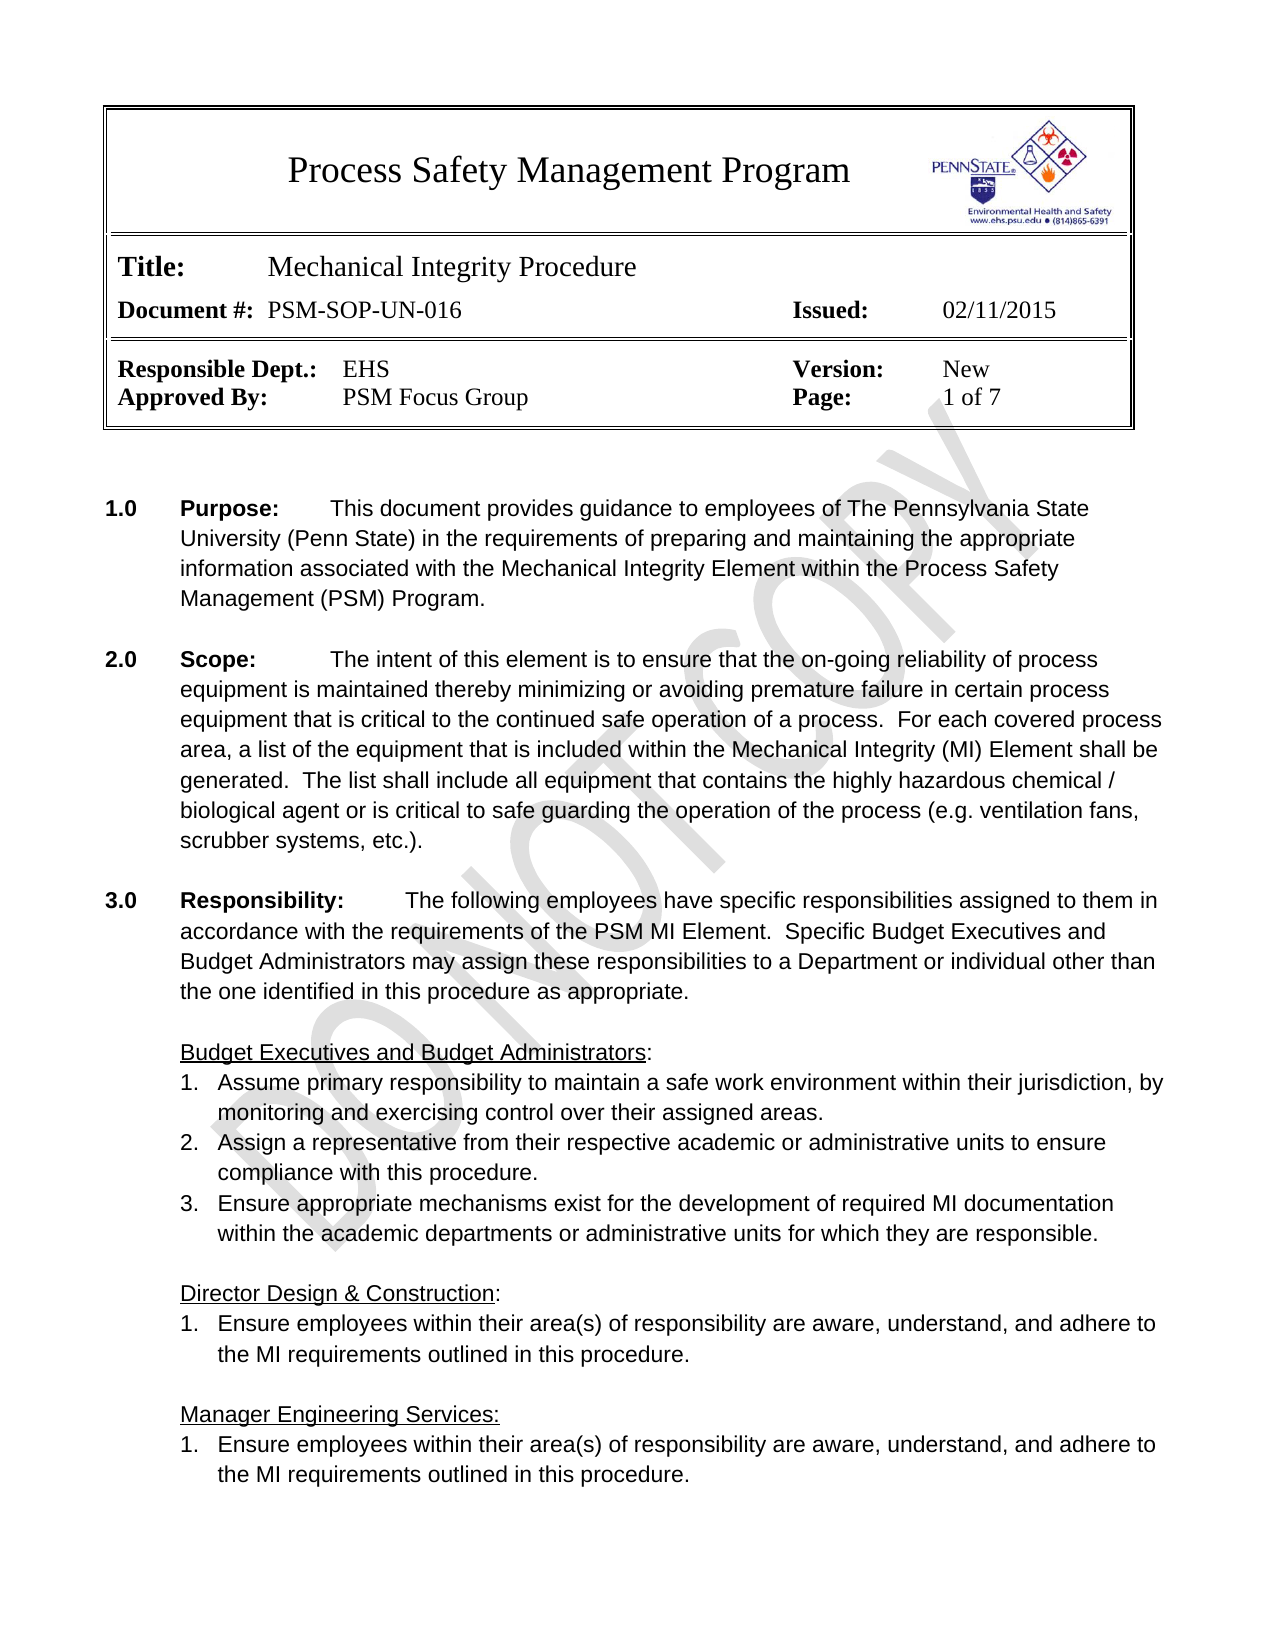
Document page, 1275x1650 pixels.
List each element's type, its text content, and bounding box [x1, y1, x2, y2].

list Ensure employees within their area(s) of responsibility are aware, understand, and adhere to the MI requirements outlined in this procedure. [180, 1431, 1170, 1488]
text 1.0 Purpose: This document provides guidance to employees of The Pennsylvania State University (Penn State) in the requirements of preparing and maintaining the appropriate information associated with the Mechanical Integrity Element within the Process Safety Management (PSM) Program. [105, 495, 1170, 612]
text 3.0 Responsibility: The following employees have specific responsibilities assigned to them in accordance with the requirements of the PSM MI Element. Specific Budget Executives and Budget Administrators may assign these responsibilities to a Department or individual other than the one identified in this procedure as appropriate. [105, 887, 1170, 1004]
list Ensure employees within their area(s) of responsibility are aware, understand, and adhere to the MI requirements outlined in this procedure. [180, 1310, 1170, 1367]
text Budget Executives and Budget Administrators: [105, 1038, 1170, 1065]
table_cell Responsible Dept.: EHS Version: New Approved By: PSM Focus Group Page: 1 of 7 [105, 337, 1132, 426]
table_cell Title: Mechanical Integrity Procedure Document #: PSM-SOP-UN-016 Issued: 02/11/2015 [105, 232, 1132, 337]
text 2.0 Scope: The intent of this element is to ensure that the on-going reliability of process equipment is maintained thereby minimizing or avoiding premature failure in certain process equipment that is critical to the continued safe operation of a process. For each covered process area, a list of the equipment that is included within the Mechanical Integrity (MI) Element shall be generated. The list shall include all equipment that contains the highly hazardous chemical / biological agent or is critical to safe guarding the operation of the process (e.g. ventilation fans, scrubber systems, etc.). [105, 646, 1170, 853]
list Assign a representative from their respective academic or administrative units to ensure compliance with this procedure. [180, 1129, 1170, 1186]
list Assume primary responsibility to maintain a safe work environment within their jurisdiction, by monitoring and exercising control over their assigned areas. [180, 1069, 1170, 1125]
table_header Process Safety Management Program [107, 110, 1130, 232]
text Manager Engineering Services: [180, 1401, 1170, 1427]
text Director Design & Construction: [180, 1280, 1170, 1306]
list Ensure appropriate mechanisms exist for the development of required MI documentation within the academic departments or administrative units for which they are responsible. [180, 1189, 1170, 1246]
